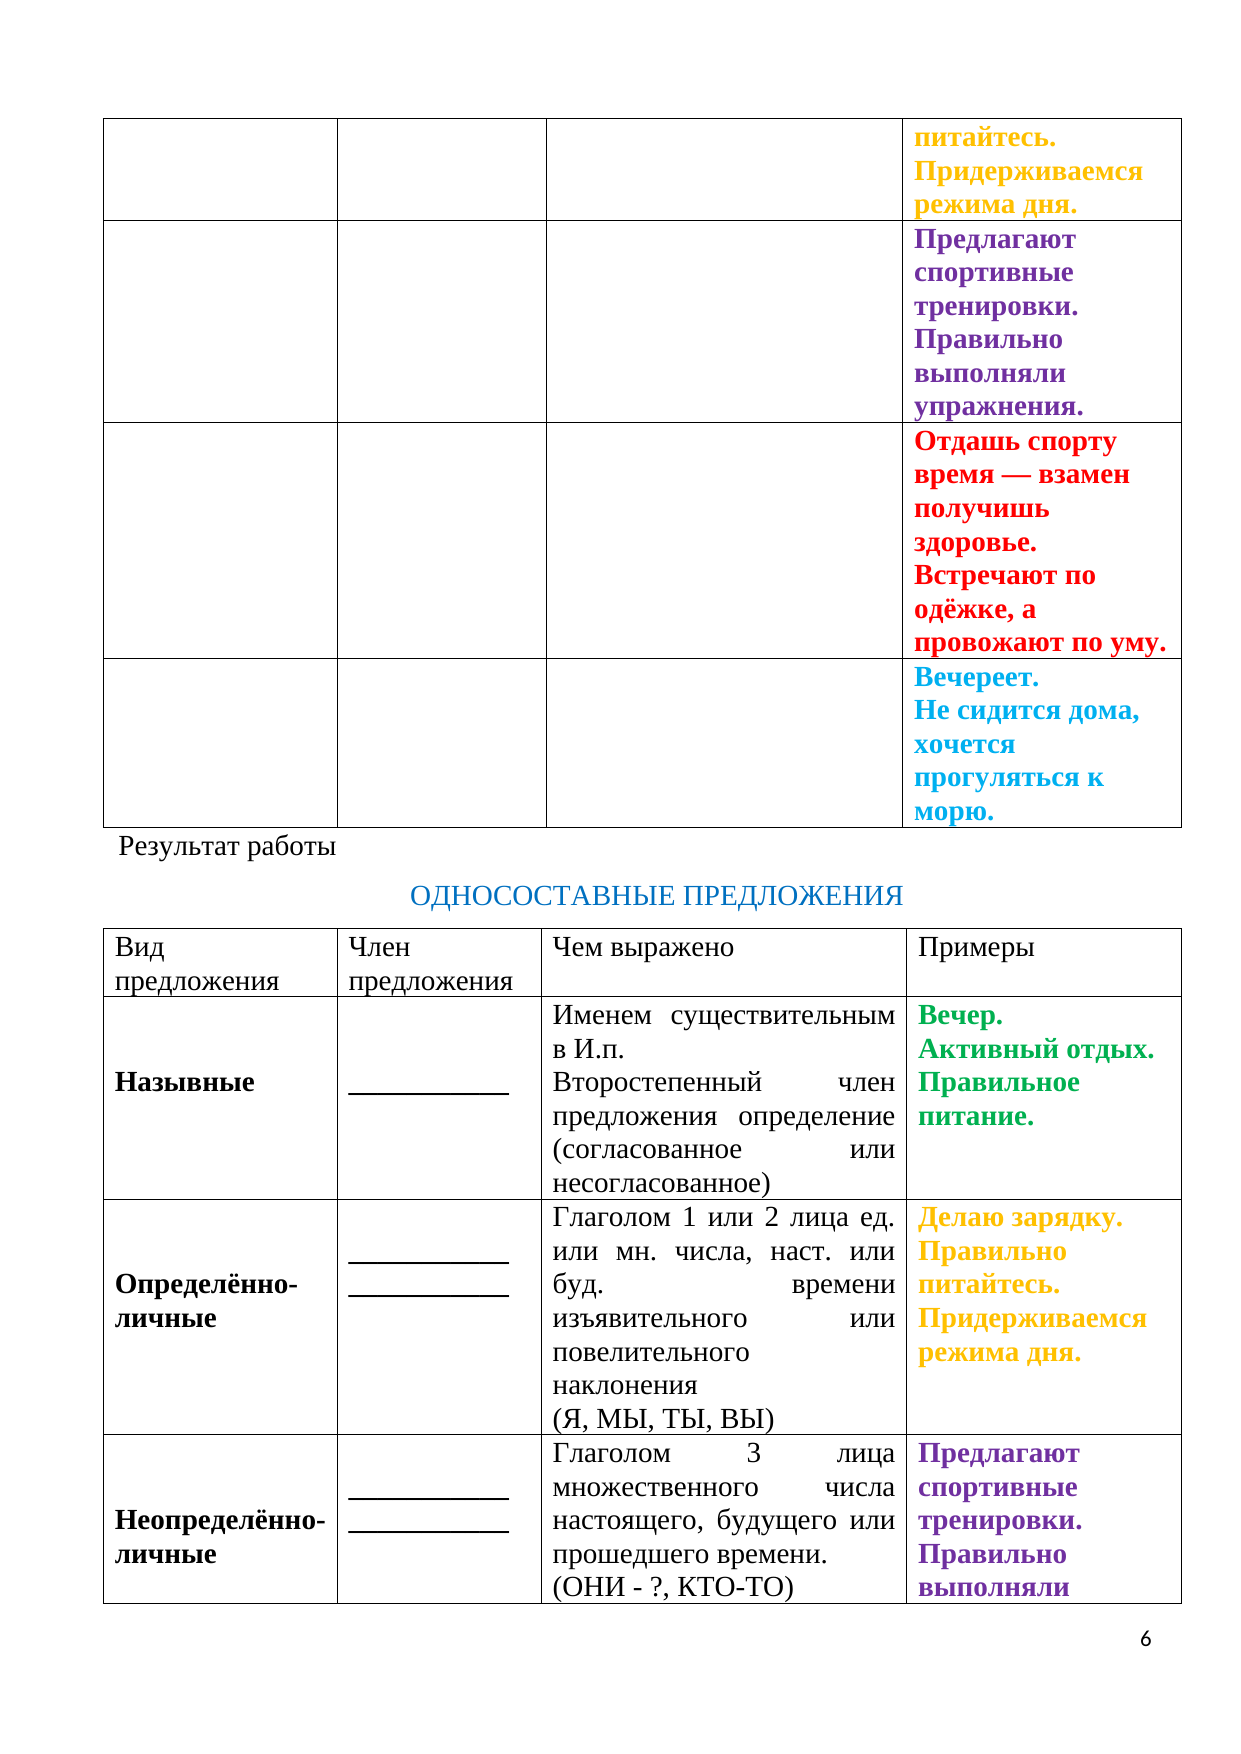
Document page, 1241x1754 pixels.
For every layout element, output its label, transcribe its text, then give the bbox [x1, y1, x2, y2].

table_cell [338, 221, 546, 422]
table_cell [338, 119, 546, 220]
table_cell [907, 1435, 1181, 1603]
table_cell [542, 1435, 906, 1603]
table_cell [903, 119, 1181, 220]
text Результат работы [118, 828, 1152, 861]
table_cell [104, 659, 337, 827]
table_cell Отдашь спорту время — взамен получишь здоровье. Встречают по одёжке, а провожают по уму. [903, 423, 1181, 658]
table_cell [547, 659, 902, 827]
table_header Чем выражено [542, 929, 906, 996]
table_cell [104, 119, 337, 220]
table_cell [338, 423, 546, 658]
table_header Вид предложения [104, 929, 337, 996]
table_cell [547, 423, 902, 658]
table_cell [547, 119, 902, 220]
table_cell [104, 423, 337, 658]
table_cell Предлагают спортивные тренировки. Правильно выполняли упражнения. [903, 221, 1181, 422]
table_cell Назывные [104, 997, 337, 1198]
table_cell [338, 659, 546, 827]
table_header Член предложения [338, 929, 541, 996]
table_cell Вечереет. Не сидится дома, хочется прогуляться к морю. [903, 659, 1181, 827]
table_cell [104, 221, 337, 422]
table_cell ___________ ___________ [338, 1200, 541, 1434]
table_cell Именем существительным в И.п. Второстепенный член предложения определение (согласованное или несогласованное) [542, 997, 906, 1198]
table_header Примеры [907, 929, 1181, 996]
text ОДНОСОСТАВНЫЕ ПРЕДЛОЖЕНИЯ [118, 878, 1152, 911]
table_cell Определённо-личные [104, 1200, 337, 1434]
table_cell Делаю зарядку. Правильно питайтесь. Придерживаемся режима дня. [907, 1200, 1181, 1434]
table_cell Глаголом 1 или 2 лица ед. или мн. числа, наст. или буд. времени изъявительного или повелительного наклонения (Я, МЫ, ТЫ, ВЫ) [542, 1200, 906, 1434]
table_cell ___________ [338, 997, 541, 1198]
table_cell Вечер. Активный отдых. Правильное питание. [907, 997, 1181, 1198]
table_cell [338, 1435, 541, 1603]
table_cell [547, 221, 902, 422]
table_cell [104, 1435, 337, 1603]
